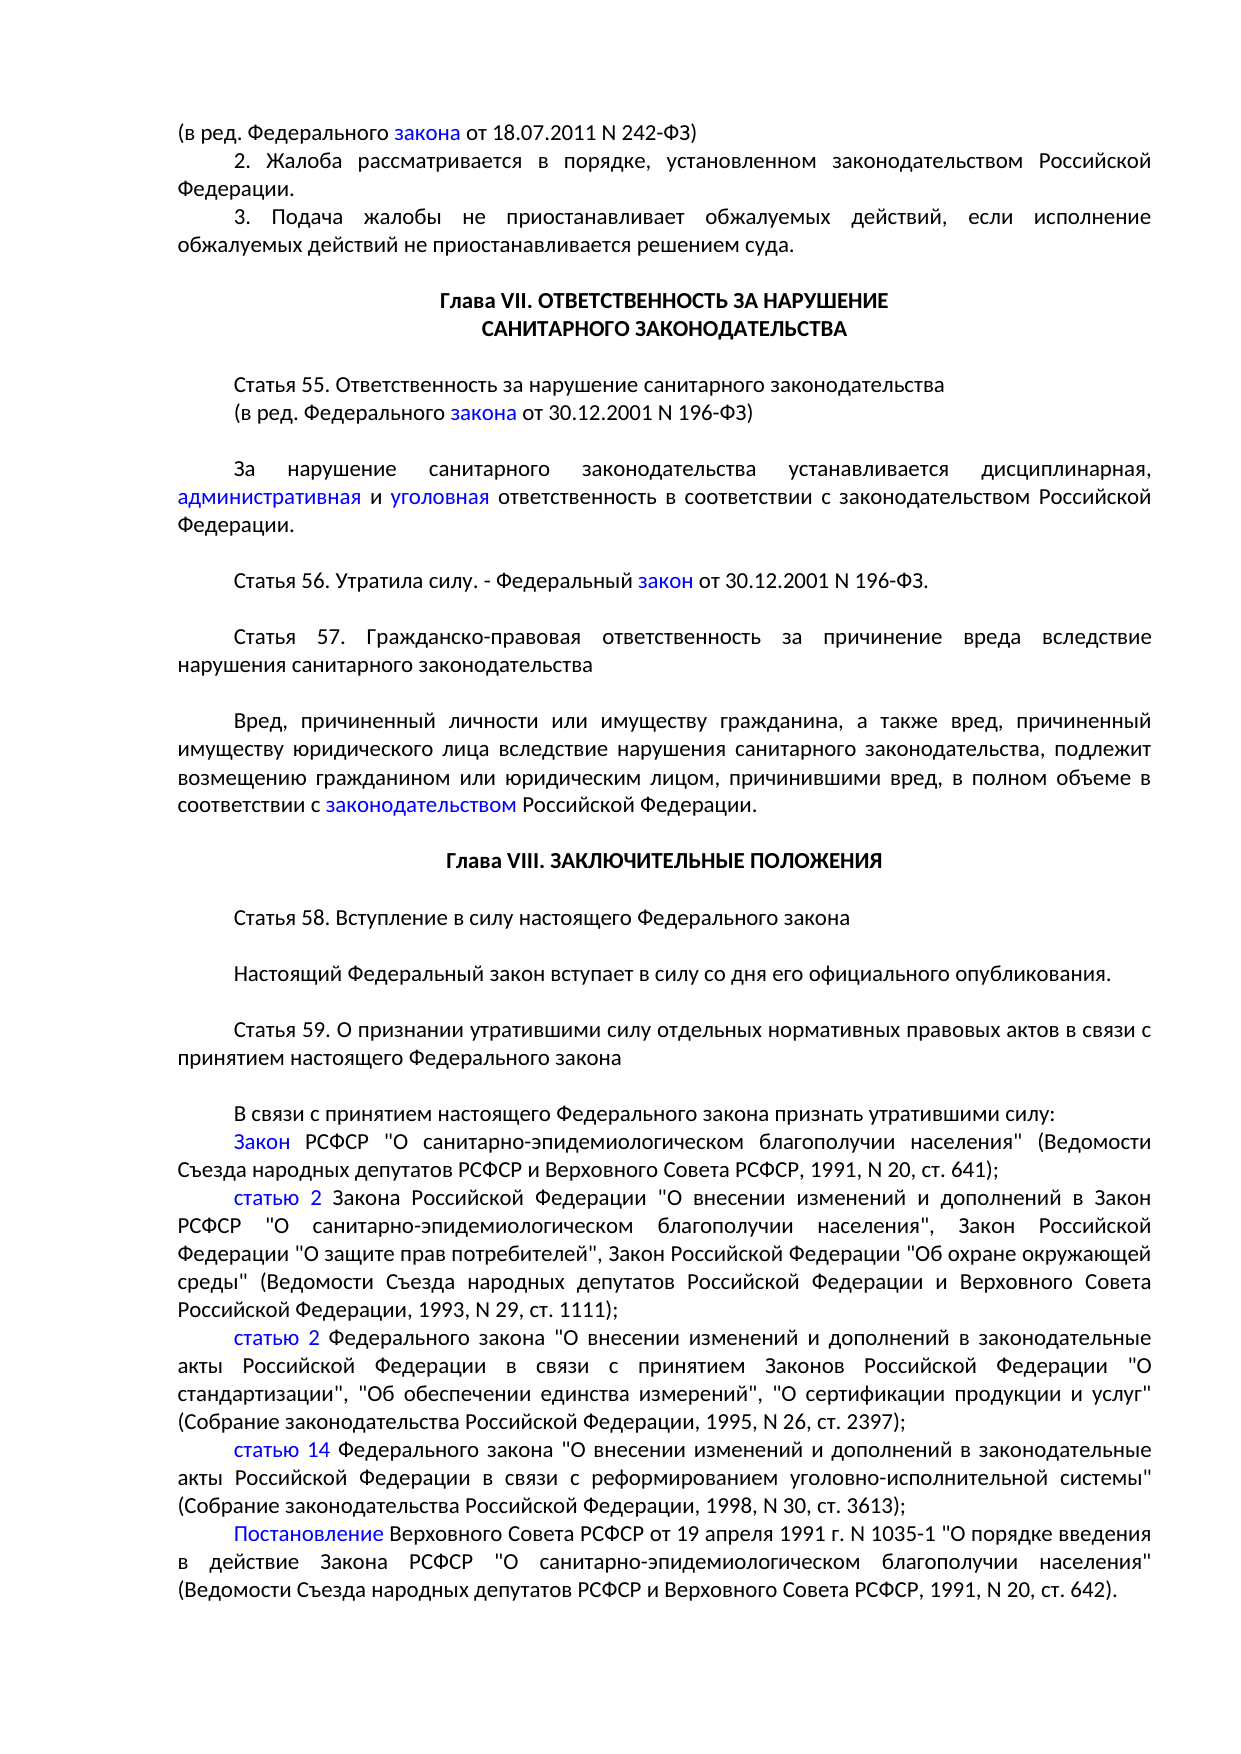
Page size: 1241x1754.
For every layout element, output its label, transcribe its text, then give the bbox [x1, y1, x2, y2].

text Статья 56. Утратила силу. - Федеральный закон от 30.12.2001 N 196-ФЗ. [177, 566, 1152, 594]
text Настоящий Федеральный закон вступает в силу со дня его официального опубликования. [177, 959, 1152, 987]
title САНИТАРНОГО ЗАКОНОДАТЕЛЬСТВА [177, 314, 1152, 342]
text Статья 55. Ответственность за нарушение санитарного законодательства [177, 370, 1152, 398]
text Закон РСФСР "О санитарно-эпидемиологическом благополучии населения" (Ведомости Съезда народных депутатов РСФСР и Верховного Совета РСФСР, 1991, N 20, ст. 641); [177, 1127, 1152, 1183]
text Статья 57. Гражданско-правовая ответственность за причинение вреда вследствие нарушения санитарного законодательства [177, 622, 1152, 678]
title Глава VII. ОТВЕТСТВЕННОСТЬ ЗА НАРУШЕНИЕ [177, 286, 1152, 314]
text Постановление Верховного Совета РСФСР от 19 апреля 1991 г. N 1035-1 "О порядке введения в действие Закона РСФСР "О санитарно-эпидемиологическом благополучии населения" (Ведомости Съезда народных депутатов РСФСР и Верховного Совета РСФСР, 1991, N 20, ст. 642). [177, 1519, 1152, 1603]
title Глава VIII. ЗАКЛЮЧИТЕЛЬНЫЕ ПОЛОЖЕНИЯ [177, 847, 1152, 875]
text статью 14 Федерального закона "О внесении изменений и дополнений в законодательные акты Российской Федерации в связи с реформированием уголовно-исполнительной системы" (Собрание законодательства Российской Федерации, 1998, N 30, ст. 3613); [177, 1435, 1152, 1519]
text В связи с принятием настоящего Федерального закона признать утратившими силу: [177, 1099, 1152, 1127]
text 3. Подача жалобы не приостанавливает обжалуемых действий, если исполнение обжалуемых действий не приостанавливается решением суда. [177, 202, 1152, 258]
text 2. Жалоба рассматривается в порядке, установленном законодательством Российской Федерации. [177, 146, 1152, 202]
text Вред, причиненный личности или имуществу гражданина, а также вред, причиненный имуществу юридического лица вследствие нарушения санитарного законодательства, подлежит возмещению гражданином или юридическим лицом, причинившими вред, в полном объеме в соответствии с законодательством Российской Федерации. [177, 707, 1152, 819]
text (в ред. Федерального закона от 30.12.2001 N 196-ФЗ) [177, 398, 1152, 426]
text статью 2 Федерального закона "О внесении изменений и дополнений в законодательные акты Российской Федерации в связи с принятием Законов Российской Федерации "О стандартизации", "Об обеспечении единства измерений", "О сертификации продукции и услуг" (Собрание законодательства Российской Федерации, 1995, N 26, ст. 2397); [177, 1323, 1152, 1435]
text статью 2 Закона Российской Федерации "О внесении изменений и дополнений в Закон РСФСР "О санитарно-эпидемиологическом благополучии населения", Закон Российской Федерации "О защите прав потребителей", Закон Российской Федерации "Об охране окружающей среды" (Ведомости Съезда народных депутатов Российской Федерации и Верховного Совета Российской Федерации, 1993, N 29, ст. 1111); [177, 1183, 1152, 1323]
text Статья 59. О признании утратившими силу отдельных нормативных правовых актов в связи с принятием настоящего Федерального закона [177, 1015, 1152, 1071]
text За нарушение санитарного законодательства устанавливается дисциплинарная, административная и уголовная ответственность в соответствии с законодательством Российской Федерации. [177, 454, 1152, 538]
text (в ред. Федерального закона от 18.07.2011 N 242-ФЗ) [177, 118, 1152, 146]
text Статья 58. Вступление в силу настоящего Федерального закона [177, 903, 1152, 931]
